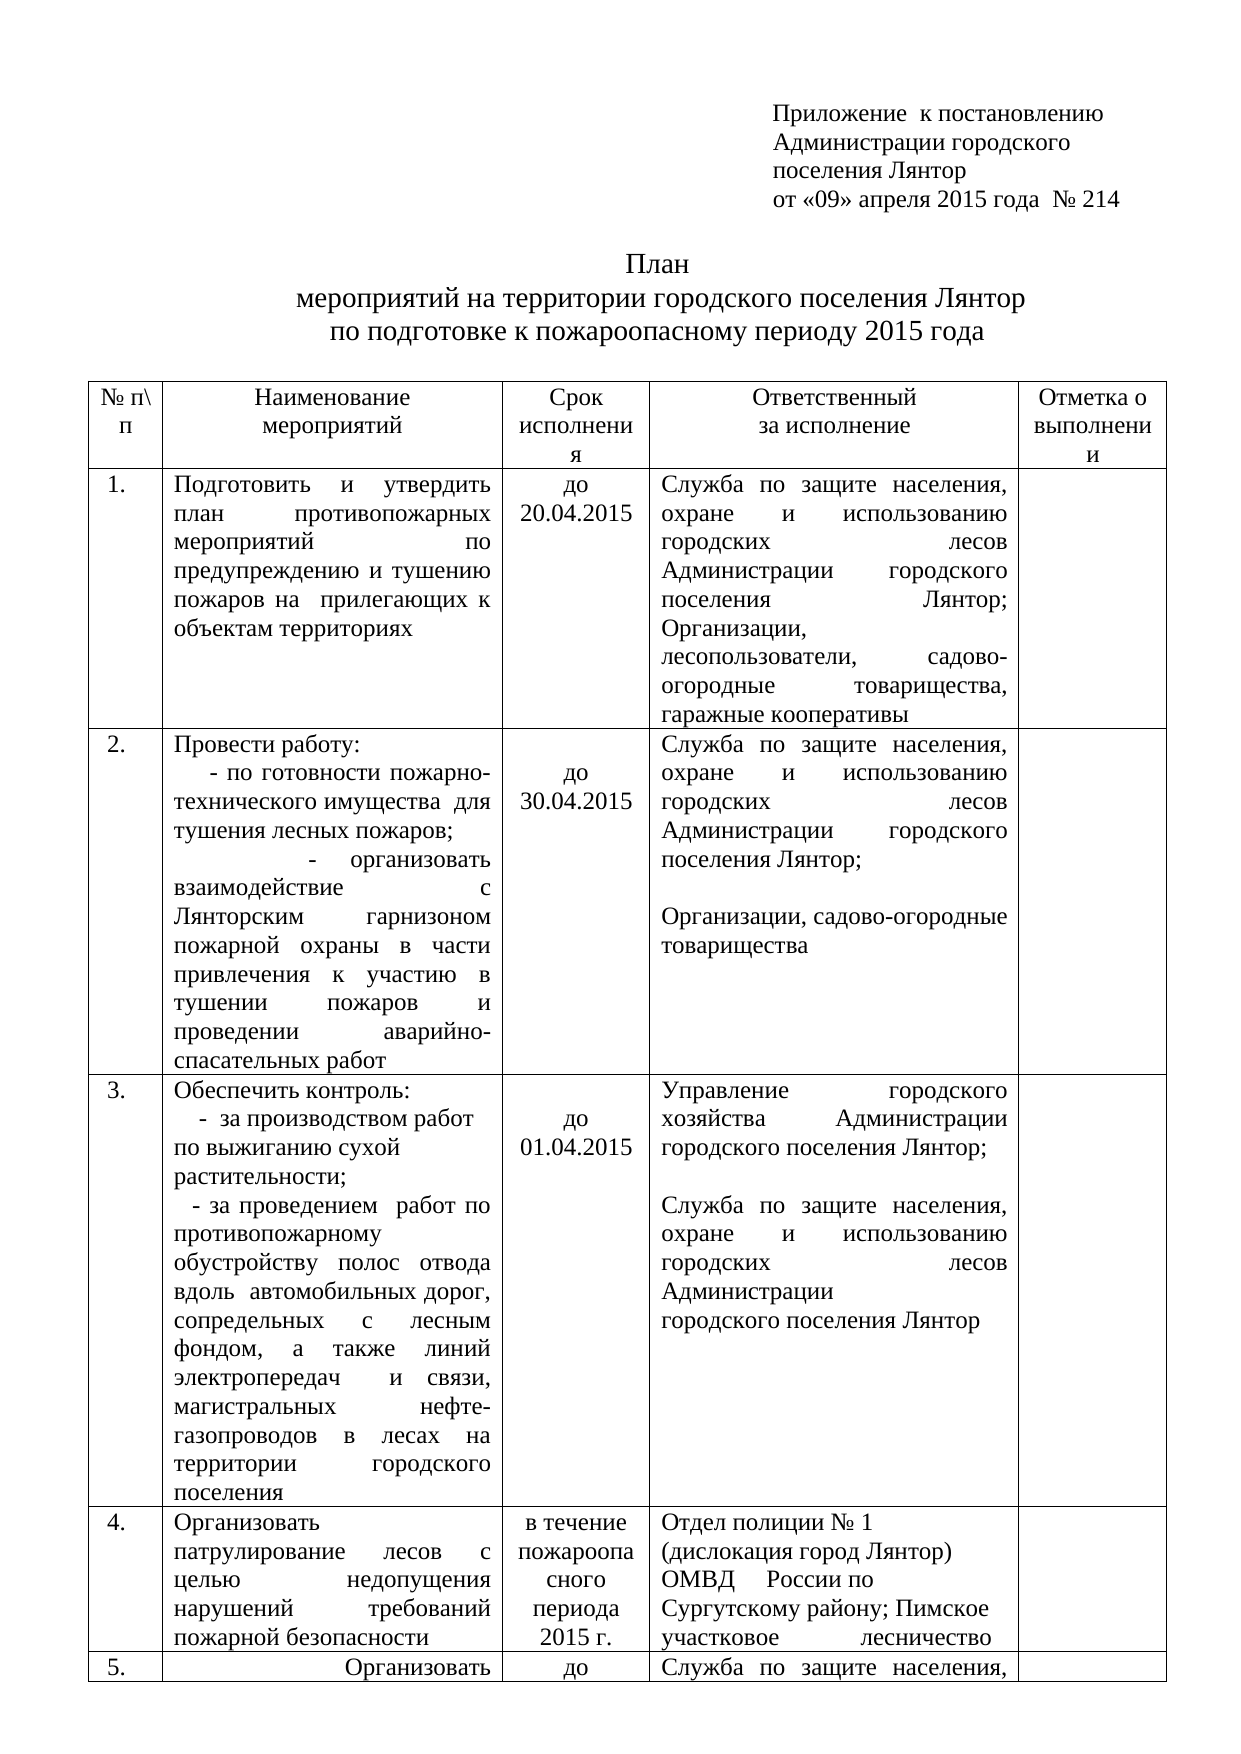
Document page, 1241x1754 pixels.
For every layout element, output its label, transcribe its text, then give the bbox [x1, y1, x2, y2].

table_cell до 01.04.2015 [503, 1652, 649, 1681]
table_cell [650, 1652, 1018, 1681]
table_header Отметка о выполнении [1019, 382, 1166, 468]
table_cell [1019, 729, 1166, 1074]
table_cell до 30.04.2015 [503, 729, 649, 1074]
table_cell [1019, 1507, 1166, 1651]
text План [148, 246, 1167, 280]
text Приложение к постановлению [148, 98, 1167, 127]
table_cell Служба по защите населения, охране и использованию городских лесов Администрации городского поселения Лянтор; Организации, лесопользователи, садово-огородные товарищества, гаражные кооперативы [650, 469, 1018, 728]
table_cell [89, 1652, 162, 1681]
table_cell [89, 1507, 162, 1651]
table_cell до 20.04.2015 [503, 469, 649, 728]
text по подготовке к пожароопасному периоду 2015 года [148, 313, 1167, 347]
table_cell Отдел полиции № 1 (дислокация город Лянтор) ОМВД России по Сургутскому району; Пимское участковое лесничество [650, 1507, 1018, 1651]
table_cell Провести работу: - по готовности пожарно-технического имущества для тушения лесных пожаров; - организовать взаимодействие с Лянторским гарнизоном пожарной охраны в части привлечения к участию в тушении пожаров и проведении аварийно-спасательных работ [163, 729, 502, 1074]
table_header Наименование мероприятий [163, 382, 502, 468]
text поселения Лянтор [148, 155, 1167, 184]
table_cell Управление городского хозяйства Администрации городского поселения Лянтор; Служба по защите населения, охране и использованию городских лесов Администрации городского поселения Лянтор [650, 1075, 1018, 1506]
text мероприятий на территории городского поселения Лянтор [148, 280, 1167, 313]
text от «09» апреля 2015 года № 214 [148, 184, 1167, 213]
table_cell Служба по защите населения, охране и использованию городских лесов Администрации городского поселения Лянтор; Организации, садово-огородные товарищества [650, 729, 1018, 1074]
table_cell в течение пожароопасного периода 2015 г. [503, 1507, 649, 1651]
table_cell [89, 729, 162, 1074]
table_header № п\п [89, 382, 162, 468]
table_cell [1019, 1652, 1166, 1681]
table_cell до 01.04.2015 [503, 1075, 649, 1506]
table_cell Обеспечить контроль: - за производством работ по выжиганию сухой растительности; - за проведением работ по противопожарному обустройству полос отвода вдоль автомобильных дорог, сопредельных с лесным фондом, а также линий электропередач и связи, магистральных нефте-газопроводов в лесах на территории городского поселения [163, 1075, 502, 1506]
text Администрации городского [148, 127, 1167, 155]
table_cell Подготовить и утвердить план противопожарных мероприятий по предупреждению и тушению пожаров на прилегающих к объектам территориях [163, 469, 502, 728]
table_cell [1019, 1075, 1166, 1506]
table_cell [1019, 469, 1166, 728]
table_header Срок исполнения [503, 382, 649, 468]
table_cell Организовать патрулирование лесов с целью недопущения нарушений требований пожарной безопасности [163, 1507, 502, 1651]
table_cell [163, 1652, 502, 1681]
table_cell [89, 469, 162, 728]
table_cell [89, 1075, 162, 1506]
table_header Ответственный за исполнение [650, 382, 1018, 468]
